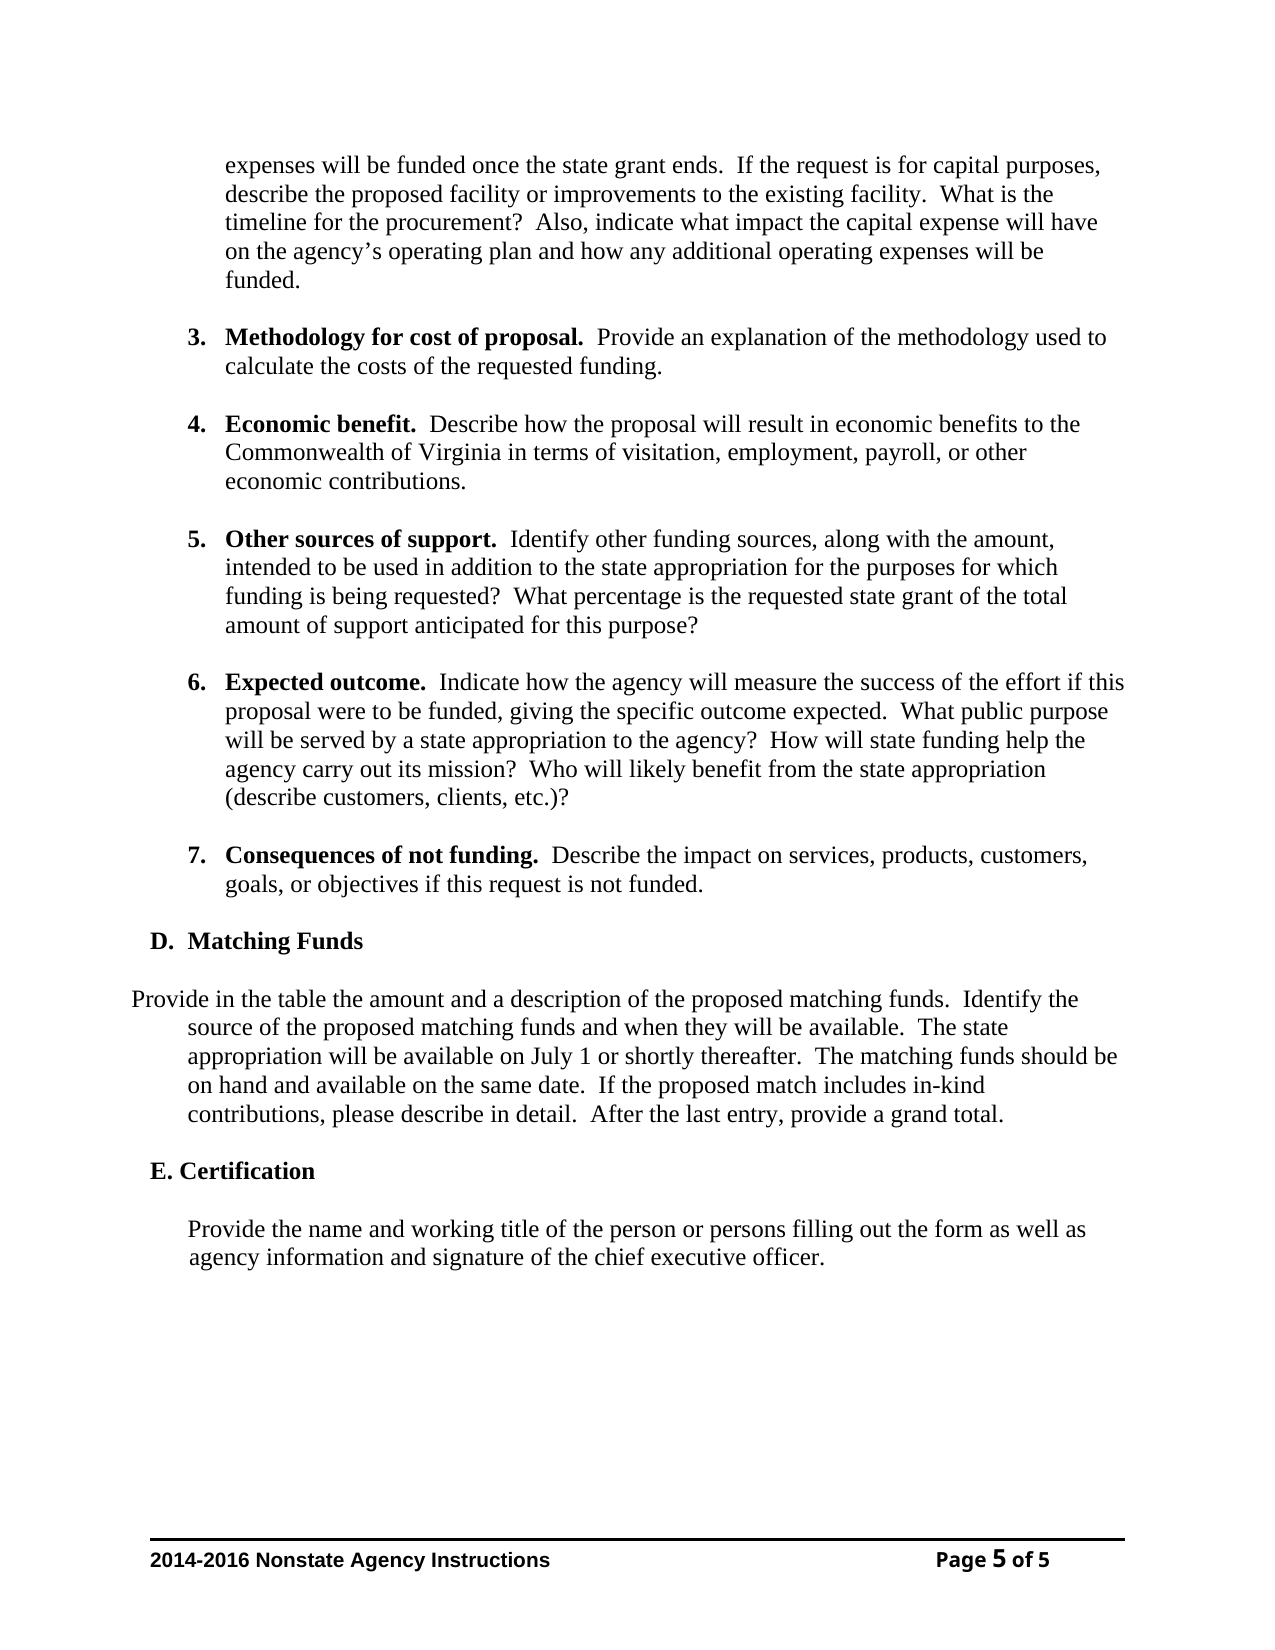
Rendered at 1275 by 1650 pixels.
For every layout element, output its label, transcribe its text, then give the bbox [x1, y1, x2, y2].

list Economic benefit. Describe how the proposal will result in economic benefits to the Commonwealth of Virginia in terms of visitation, employment, payroll, or other economic contributions. [187, 409, 1125, 495]
text Provide the name and working title of the person or persons filling out the form as well as agency information and signature of the chief executive officer. [187, 1214, 1125, 1271]
list Expected outcome. Indicate how the agency will measure the success of the effort if this proposal were to be funded, giving the specific outcome expected. What public purpose will be served by a state appropriation to the agency? How will state funding help the agency carry out its mission? Who will likely benefit from the state appropriation (describe customers, clients, etc.)? [187, 667, 1125, 811]
text E. Certification [150, 1156, 1125, 1185]
text Provide in the table the amount and a description of the proposed matching funds. Identify the source of the proposed matching funds and when they will be available. The state appropriation will be available on July 1 or shortly thereafter. The matching funds should be on hand and available on the same date. If the proposed match includes in-kind contributions, please describe in detail. After the last entry, provide a grand total. [131, 984, 1125, 1127]
text D. Matching Funds [150, 926, 1125, 955]
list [187, 150, 1125, 294]
list Consequences of not funding. Describe the impact on services, products, customers, goals, or objectives if this request is not funded. [187, 840, 1125, 897]
list Other sources of support. Identify other funding sources, along with the amount, intended to be used in addition to the state appropriation for the purposes for which funding is being requested? What percentage is the requested state grant of the total amount of support anticipated for this purpose? [187, 524, 1125, 639]
list Methodology for cost of proposal. Provide an explanation of the methodology used to calculate the costs of the requested funding. [187, 322, 1125, 380]
